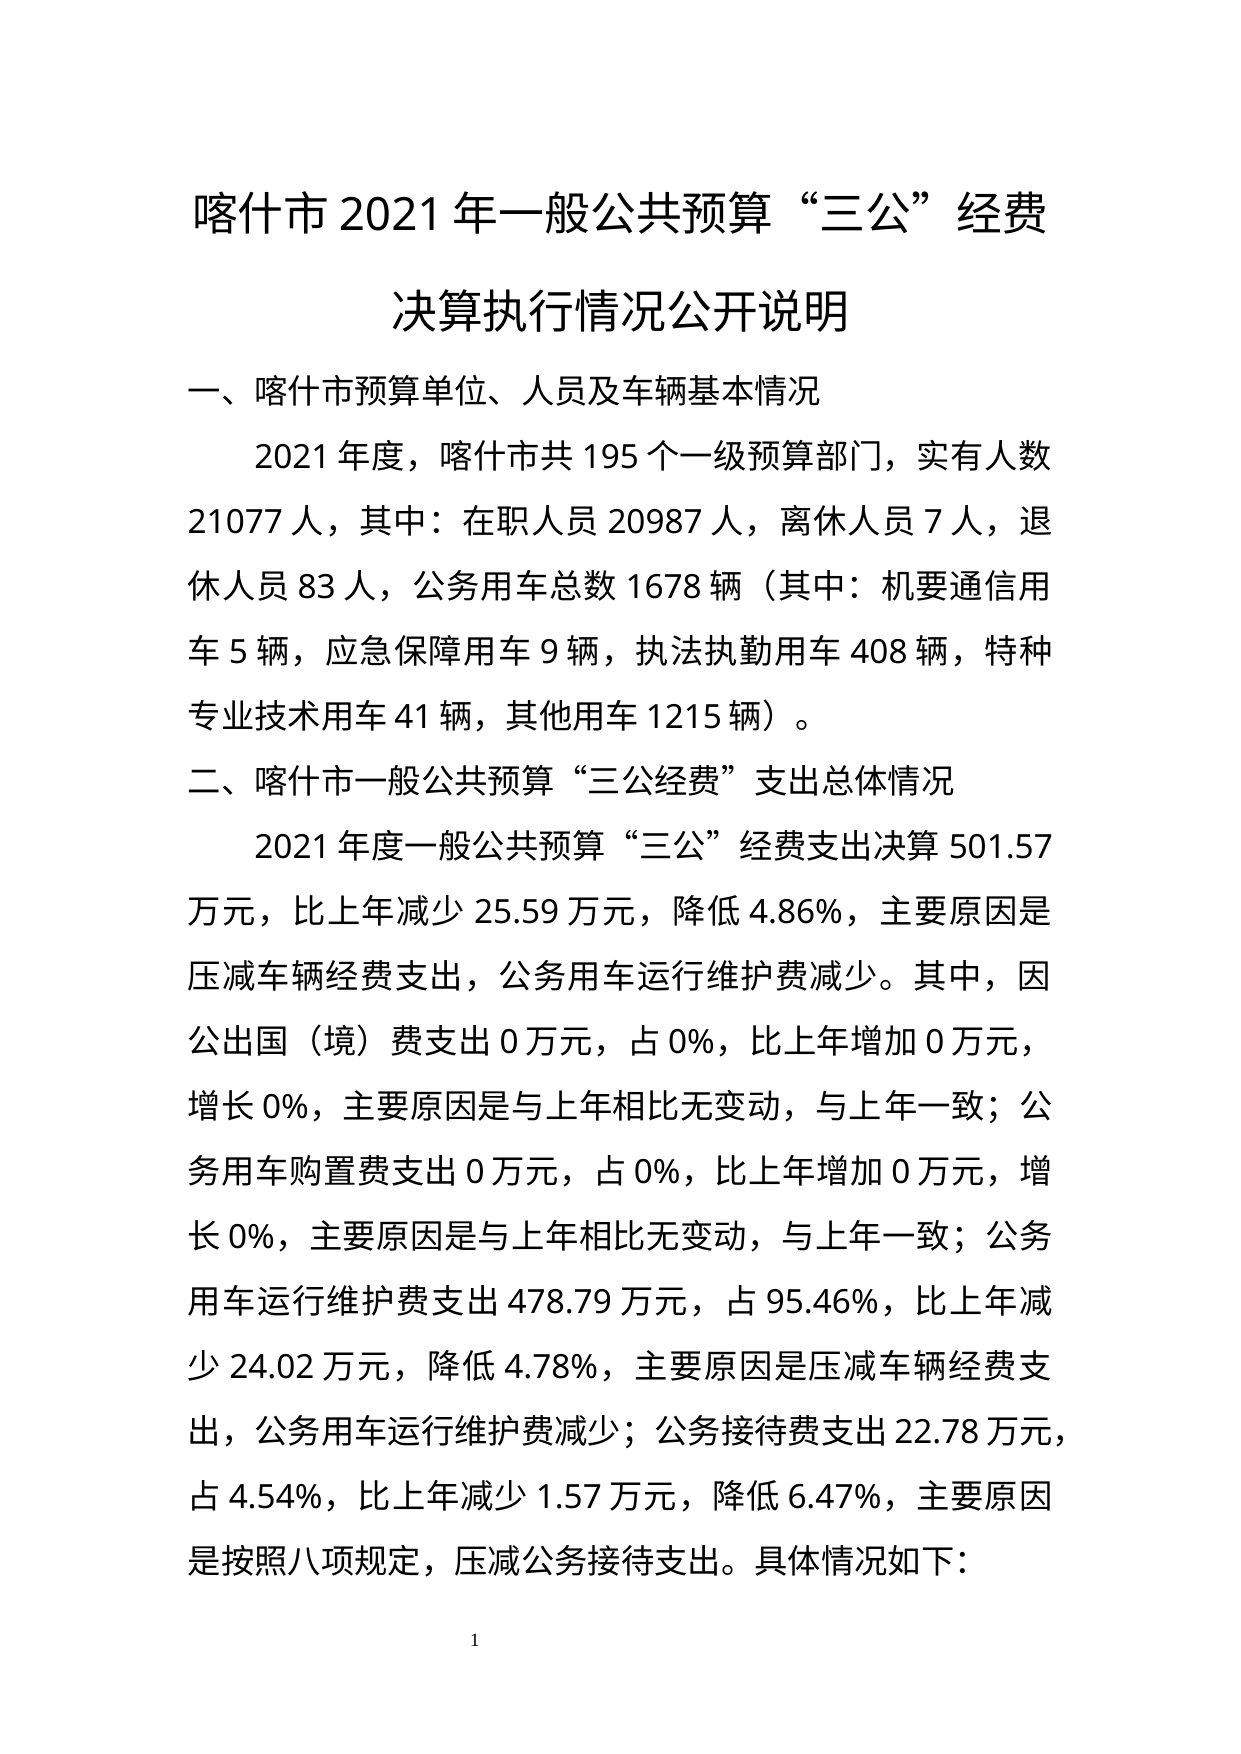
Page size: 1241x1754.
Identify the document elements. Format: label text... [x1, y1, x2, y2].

text 2021年度一般公共预算“三公”经费支出决算501.57万元，比上年减少25.59万元，降低4.86%，主要原因是压减车辆经费支出，公务用车运行维护费减少。其中，因公出国（境）费支出0万元，占0%，比上年增加0万元，增长0%，主要原因是与上年相比无变动，与上年一致；公务用车购置费支出0万元，占0%，比上年增加0万元，增长0%，主要原因是与上年相比无变动，与上年一致；公务用车运行维护费支出478.79万元，占95.46%，比上年减少24.02万元，降低4.78%，主要原因是压减车辆经费支出，公务用车运行维护费减少；公务接待费支出22.78万元，占4.54%，比上年减少1.57万元，降低6.47%，主要原因是按照八项规定，压减公务接待支出。具体情况如下： [187, 812, 1053, 1592]
text 2021年度，喀什市共195个一级预算部门，实有人数21077人，其中：在职人员20987人，离休人员7人，退休人员83人，公务用车总数1678辆（其中：机要通信用车5辆，应急保障用车9辆，执法执勤用车408辆，特种专业技术用车41辆，其他用车1215辆）。 [187, 422, 1053, 747]
list 喀什市一般公共预算“三公经费”支出总体情况 [187, 747, 1053, 812]
list 喀什市预算单位、人员及车辆基本情况 [187, 357, 1053, 422]
text 喀什市2021年一般公共预算“三公”经费决算执行情况公开说明 [187, 162, 1053, 357]
